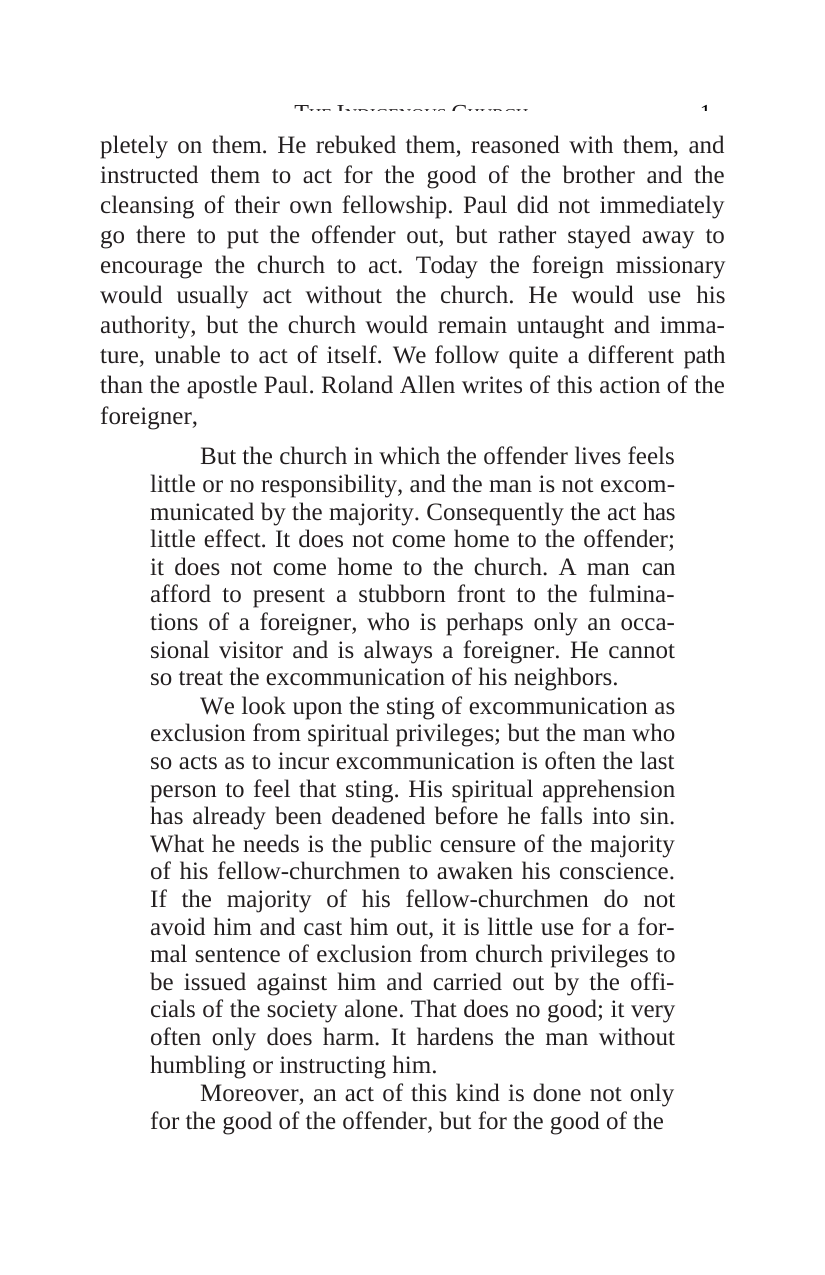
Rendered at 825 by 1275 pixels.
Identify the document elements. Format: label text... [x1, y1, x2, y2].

text pletely on them. He rebuked them, reasoned with them, and instructed them to act for the good of the brother and the cleansing of their own fellowship. Paul did not immediately go there to put the offender out, but rather stayed away to encourage the church to act. Today the foreign missionary would usually act without the church. He would use his authority, but the church would remain untaught and imma- ture, unable to act of itself. We follow quite a different path than the apostle Paul. Roland Allen writes of this action of the foreigner, [100, 130, 726, 429]
text We look upon the sting of excommunication as exclusion from spiritual privileges; but the man who so acts as to incur excommunication is often the last person to feel that sting. His spiritual apprehension has already been deadened before he falls into sin. What he needs is the public censure of the majority of his fellow-churchmen to awaken his conscience. If the majority of his fellow-churchmen do not avoid him and cast him out, it is little use for a for- mal sentence of exclusion from church privileges to be issued against him and carried out by the offi- cials of the society alone. That does no good; it very often only does harm. It hardens the man without humbling or instructing him. [150, 692, 676, 1078]
text Moreover, an act of this kind is done not only for the good of the offender, but for the good of the [150, 1080, 675, 1135]
text But the church in which the offender lives feels little or no responsibility, and the man is not excom- municated by the majority. Consequently the act has little effect. It does not come home to the offender; it does not come home to the church. A man can afford to present a stubborn front to the fulmina- tions of a foreigner, who is perhaps only an occa- sional visitor and is always a foreigner. He cannot so treat the excommunication of his neighbors. [150, 443, 675, 691]
